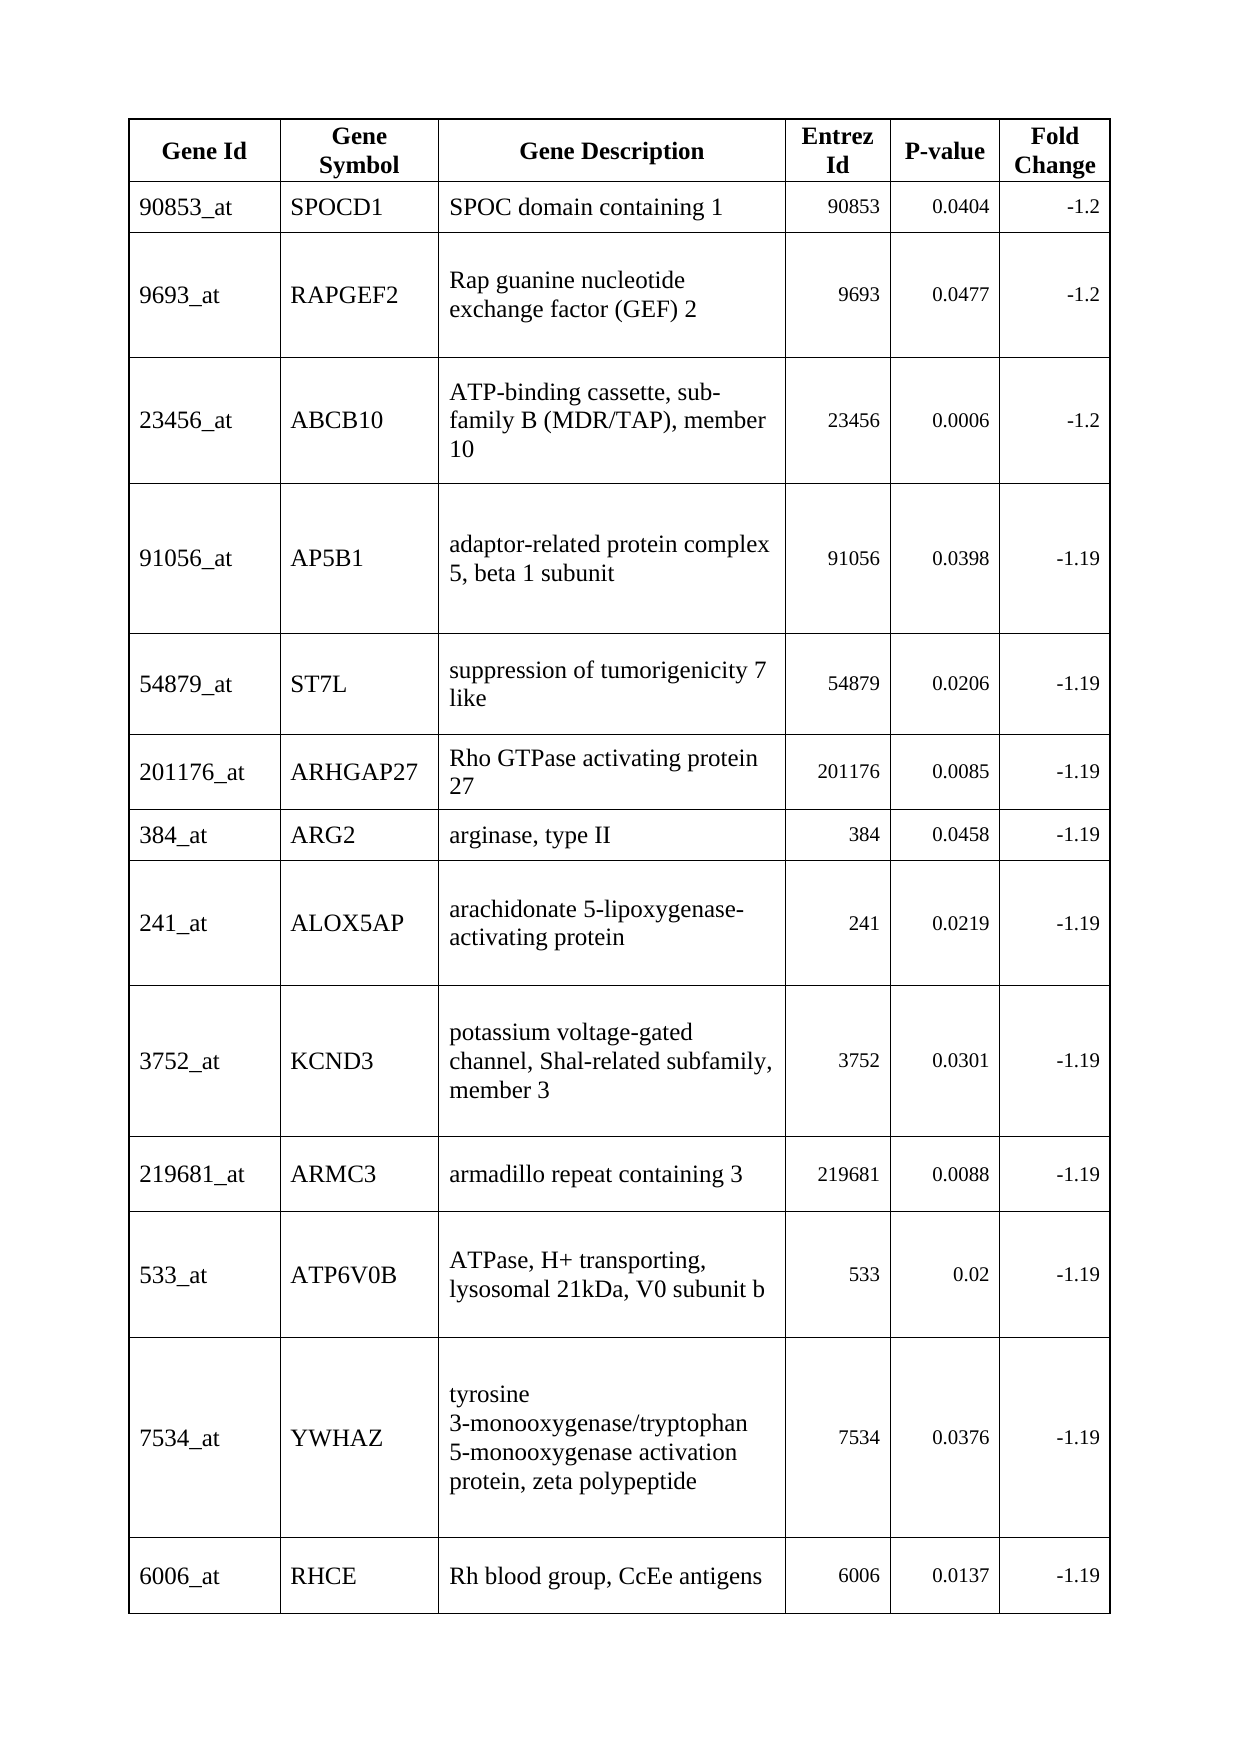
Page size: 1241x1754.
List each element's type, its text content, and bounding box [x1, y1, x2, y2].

table_cell -1.19 [1000, 1137, 1109, 1211]
table_cell 6006_at [130, 1538, 280, 1613]
table_cell -1.19 [1000, 861, 1109, 985]
table_cell 23456_at [130, 358, 280, 482]
table_cell 201176 [786, 735, 890, 809]
table_cell 241 [786, 861, 890, 985]
table_cell arginase, type II [439, 810, 785, 859]
table_cell 54879 [786, 634, 890, 733]
table_cell 201176_at [130, 735, 280, 809]
table_cell 241_at [130, 861, 280, 985]
table_cell 0.0458 [891, 810, 999, 859]
table_cell armadillo repeat containing 3 [439, 1137, 785, 1211]
table_cell 219681_at [130, 1137, 280, 1211]
table_cell -1.19 [1000, 1538, 1109, 1613]
table_header Gene Id [130, 120, 280, 181]
table_cell -1.19 [1000, 810, 1109, 859]
table_cell -1.2 [1000, 233, 1109, 357]
table_cell tyrosine 3-monooxygenase/tryptophan 5-monooxygenase activation protein, zeta polypeptide [439, 1338, 785, 1537]
table_cell 0.0137 [891, 1538, 999, 1613]
table_cell -1.19 [1000, 735, 1109, 809]
table_cell 0.0376 [891, 1338, 999, 1537]
table_cell 219681 [786, 1137, 890, 1211]
table_cell -1.19 [1000, 1212, 1109, 1337]
table_cell YWHAZ [281, 1338, 438, 1537]
table_cell -1.2 [1000, 182, 1109, 231]
table_cell -1.19 [1000, 634, 1109, 733]
table_cell ARHGAP27 [281, 735, 438, 809]
table_cell 90853_at [130, 182, 280, 231]
table_cell 533 [786, 1212, 890, 1337]
table_header Gene Description [439, 120, 785, 181]
table_cell SPOCD1 [281, 182, 438, 231]
table_cell 9693 [786, 233, 890, 357]
table_cell 0.0088 [891, 1137, 999, 1211]
table_cell -1.19 [1000, 484, 1109, 633]
table_cell 91056 [786, 484, 890, 633]
table_cell 384_at [130, 810, 280, 859]
table_cell Rho GTPase activating protein 27 [439, 735, 785, 809]
table_cell Rh blood group, CcEe antigens [439, 1538, 785, 1613]
table_cell 54879_at [130, 634, 280, 733]
table_cell ARMC3 [281, 1137, 438, 1211]
table_cell ABCB10 [281, 358, 438, 482]
table_cell 3752_at [130, 986, 280, 1136]
table_cell 0.0404 [891, 182, 999, 231]
table_cell Rap guanine nucleotide exchange factor (GEF) 2 [439, 233, 785, 357]
table_header P-value [891, 120, 999, 181]
table_cell ATP-binding cassette, sub-family B (MDR/TAP), member 10 [439, 358, 785, 482]
table_cell 9693_at [130, 233, 280, 357]
table_cell ARG2 [281, 810, 438, 859]
table_cell 7534_at [130, 1338, 280, 1537]
table_cell 533_at [130, 1212, 280, 1337]
table_cell 0.0398 [891, 484, 999, 633]
table_cell SPOC domain containing 1 [439, 182, 785, 231]
table_cell ALOX5AP [281, 861, 438, 985]
table_cell KCND3 [281, 986, 438, 1136]
table_cell RHCE [281, 1538, 438, 1613]
table_cell RAPGEF2 [281, 233, 438, 357]
table_cell 384 [786, 810, 890, 859]
table_cell potassium voltage-gated channel, Shal-related subfamily, member 3 [439, 986, 785, 1136]
table_cell 0.02 [891, 1212, 999, 1337]
table_cell 0.0206 [891, 634, 999, 733]
table_cell arachidonate 5-lipoxygenase-activating protein [439, 861, 785, 985]
table_cell 91056_at [130, 484, 280, 633]
table_cell 0.0006 [891, 358, 999, 482]
table_cell 3752 [786, 986, 890, 1136]
table_cell 7534 [786, 1338, 890, 1537]
table_cell 0.0301 [891, 986, 999, 1136]
table_cell ATP6V0B [281, 1212, 438, 1337]
table_cell 0.0085 [891, 735, 999, 809]
table_cell 6006 [786, 1538, 890, 1613]
table_cell 90853 [786, 182, 890, 231]
table_header Entrez Id [786, 120, 890, 181]
table_cell -1.19 [1000, 986, 1109, 1136]
table_header Fold Change [1000, 120, 1109, 181]
table_cell 0.0219 [891, 861, 999, 985]
table_cell adaptor-related protein complex 5, beta 1 subunit [439, 484, 785, 633]
table_cell suppression of tumorigenicity 7 like [439, 634, 785, 733]
table_cell ST7L [281, 634, 438, 733]
table_cell 23456 [786, 358, 890, 482]
table_cell -1.19 [1000, 1338, 1109, 1537]
table_header Gene Symbol [281, 120, 438, 181]
table_cell ATPase, H+ transporting, lysosomal 21kDa, V0 subunit b [439, 1212, 785, 1337]
table_cell -1.2 [1000, 358, 1109, 482]
table_cell 0.0477 [891, 233, 999, 357]
table_cell AP5B1 [281, 484, 438, 633]
